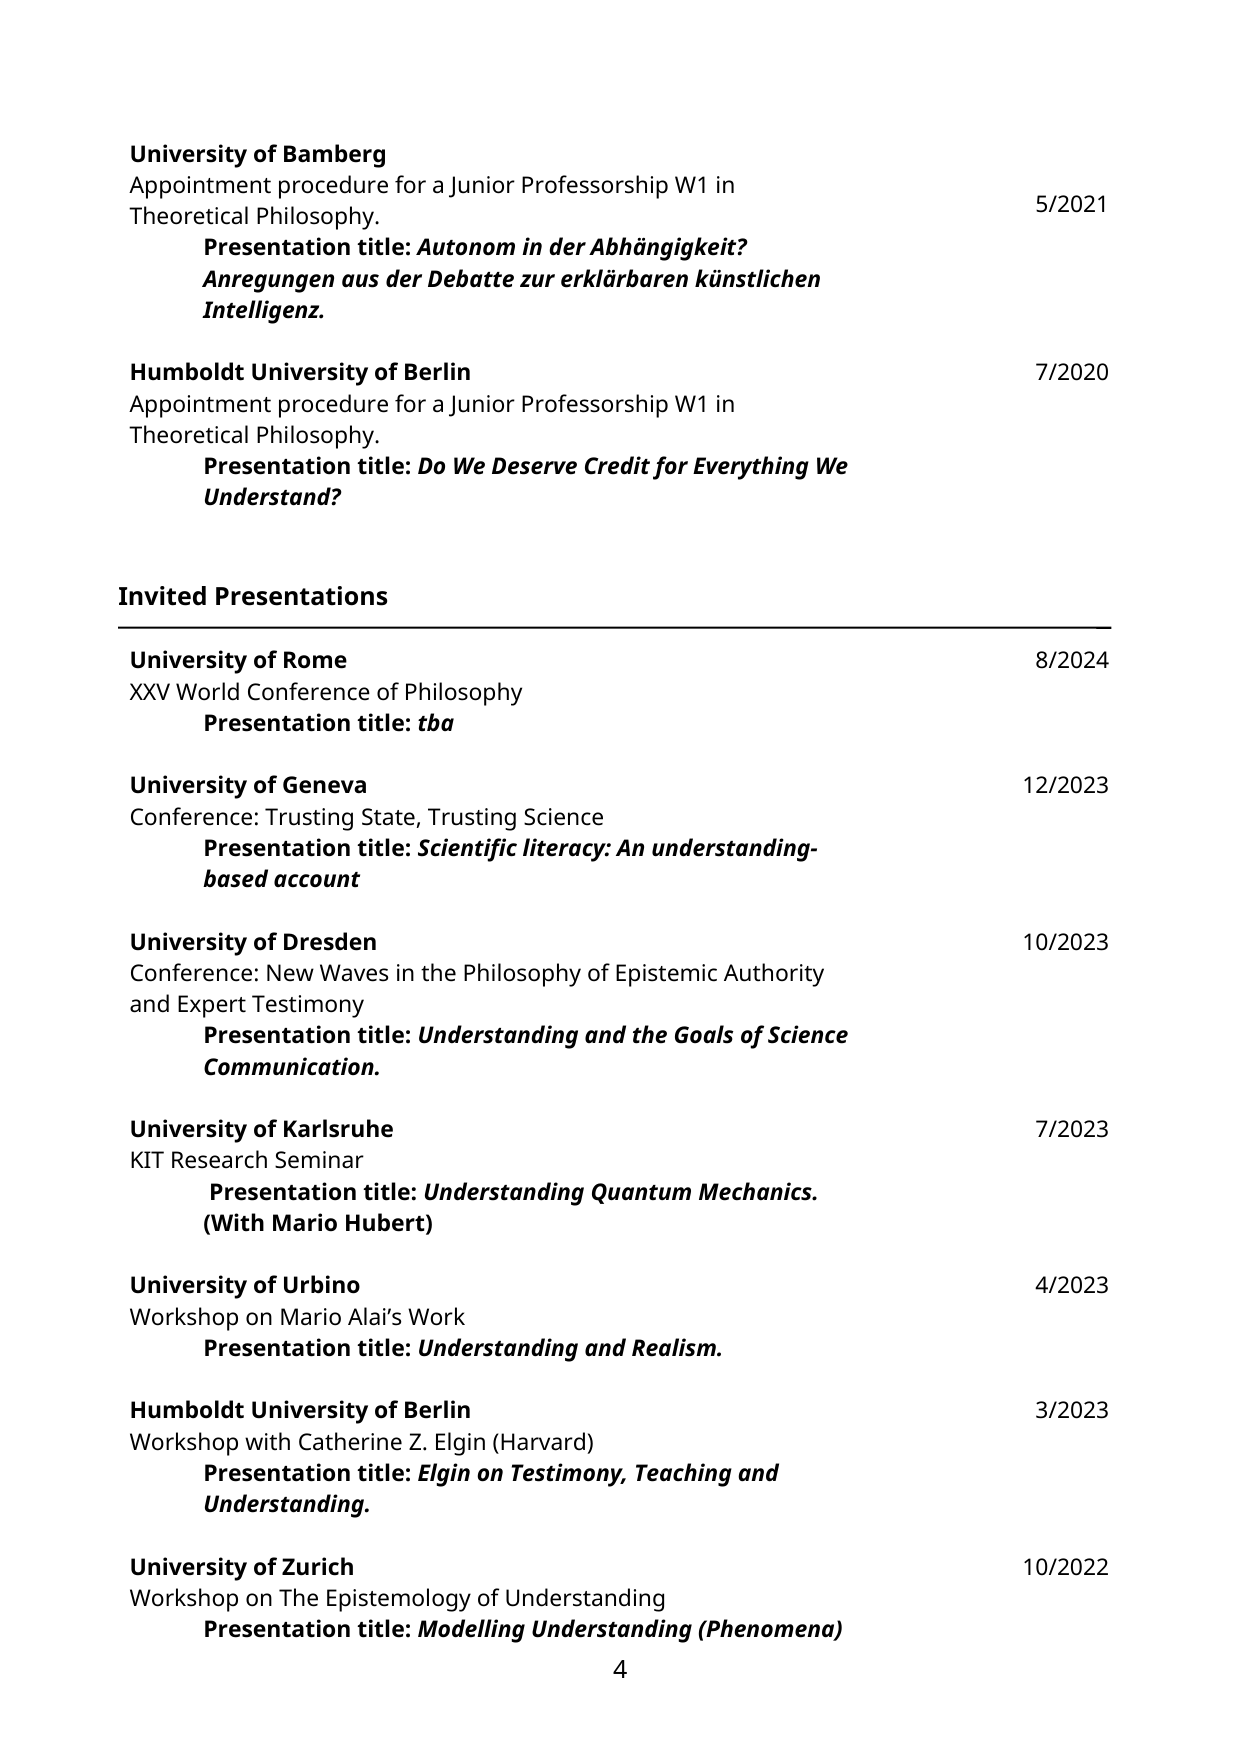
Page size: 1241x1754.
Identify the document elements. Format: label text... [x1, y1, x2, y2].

table_cell 12/2023 [871, 769, 1120, 926]
table_cell University of Geneva Conference: Trusting State, Trusting Science Presentation title: Scientific literacy: An understanding-based account [118, 769, 871, 926]
table_cell 10/2022 [871, 1551, 1120, 1644]
table_cell Humboldt University of Berlin Workshop with Catherine Z. Elgin (Harvard) Presentation title: Elgin on Testimony, Teaching and Understanding. [118, 1394, 871, 1551]
table_header University of Rome XXV World Conference of Philosophy Presentation title: tba [118, 644, 871, 769]
table_cell University of Urbino Workshop on Mario Alai’s Work Presentation title: Understanding and Realism. [118, 1269, 871, 1394]
table_cell University of Karlsruhe KIT Research Seminar Presentation title: Understanding Quantum Mechanics. (With Mario Hubert) [118, 1113, 871, 1269]
table_cell 10/2023 [871, 926, 1120, 1113]
text Invited Presentations [118, 578, 1122, 612]
table_cell University of Dresden Conference: New Waves in the Philosophy of Epistemic Authority and Expert Testimony Presentation title: Understanding and the Goals of Science Communication. [118, 926, 871, 1113]
table_cell 7/2023 [871, 1113, 1120, 1269]
table_cell 4/2023 [871, 1269, 1120, 1394]
table_cell 5/2021 [871, 106, 1120, 356]
table_cell University of Bamberg Appointment procedure for a Junior Professorship W1 in Theoretical Philosophy. Presentation title: Autonom in der Abhängigkeit? Anregungen aus der Debatte zur erklärbaren künstlichen Intelligenz. [118, 106, 871, 356]
table_cell Humboldt University of Berlin Appointment procedure for a Junior Professorship W1 in Theoretical Philosophy. Presentation title: Do We Deserve Credit for Everything We Understand? [118, 356, 871, 513]
table_cell 7/2020 [871, 356, 1120, 513]
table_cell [118, 1551, 871, 1644]
table_header 8/2024 [871, 644, 1120, 769]
table_cell 3/2023 [871, 1394, 1120, 1551]
